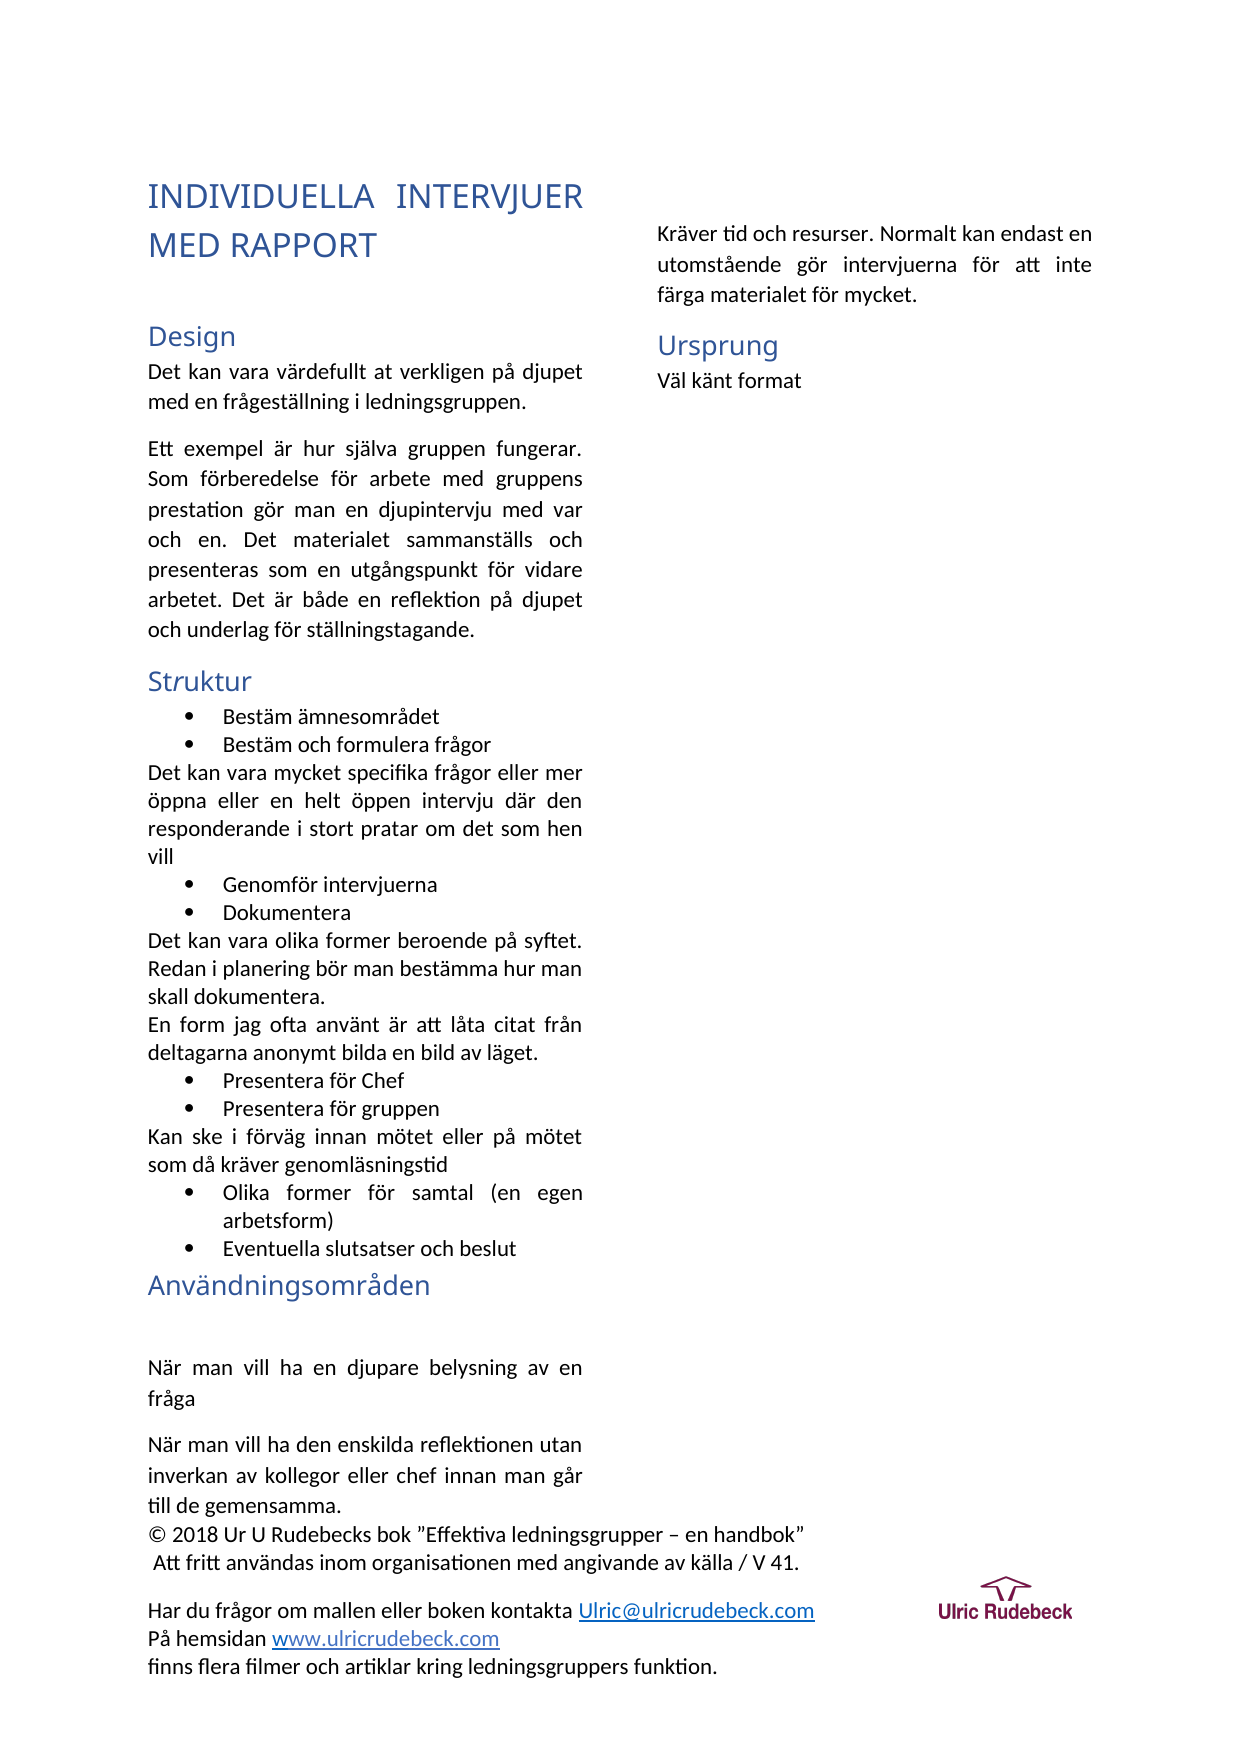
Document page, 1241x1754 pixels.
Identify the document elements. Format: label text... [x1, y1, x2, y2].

subtitle Användningsområden [148, 1267, 583, 1304]
text Det kan vara olika former beroende på syftet. Redan i planering bör man bestämma hur man skall dokumentera. [148, 926, 583, 1010]
text Det kan vara värdefullt at verkligen på djupet med en frågeställning i ledningsgruppen. [148, 357, 583, 415]
text Kan ske i förväg innan mötet eller på mötet som då kräver genomläsningstid [148, 1122, 583, 1178]
list Bestäm ämnesområdet [185, 702, 583, 730]
list Presentera för gruppen [185, 1094, 583, 1122]
subtitle Ursprung [657, 327, 1093, 364]
list Olika former för samtal (en egen arbetsform) [185, 1178, 583, 1234]
text Väl känt format [657, 367, 1093, 394]
text En form jag ofta använt är att låta citat från deltagarna anonymt bilda en bild av läget. [148, 1010, 583, 1066]
subtitle Design [148, 317, 583, 354]
list Bestäm och formulera frågor [185, 730, 583, 758]
text När man vill ha den enskilda reflektionen utan inverkan av kollegor eller chef innan man går till de gemensamma. [148, 1431, 583, 1519]
text När man vill ha en djupare belysning av en fråga [148, 1353, 583, 1412]
subtitle Struktur [148, 662, 583, 699]
text Kräver tid och resurser. Normalt kan endast en utomstående gör intervjuerna för att inte färga materialet för mycket. [657, 219, 1093, 308]
text Det kan vara mycket specifika frågor eller mer öppna eller en helt öppen intervju där den responderande i stort pratar om det som hen vill [148, 758, 583, 870]
list Dokumentera [185, 898, 583, 926]
list Presentera för Chef [185, 1066, 583, 1094]
list Genomför intervjuerna [185, 870, 583, 898]
subtitle INDIVIDUELLA INTERVJUER MED RAPPORT [148, 173, 583, 267]
list Eventuella slutsatser och beslut [185, 1234, 583, 1263]
text Ett exempel är hur själva gruppen fungerar. Som förberedelse för arbete med gruppens prestation gör man en djupintervju med var och en. Det materialet sammanställs och presenteras som en utgångspunkt för vidare arbetet. Det är både en reflektion på djupet och underlag för ställningstagande. [148, 434, 583, 643]
